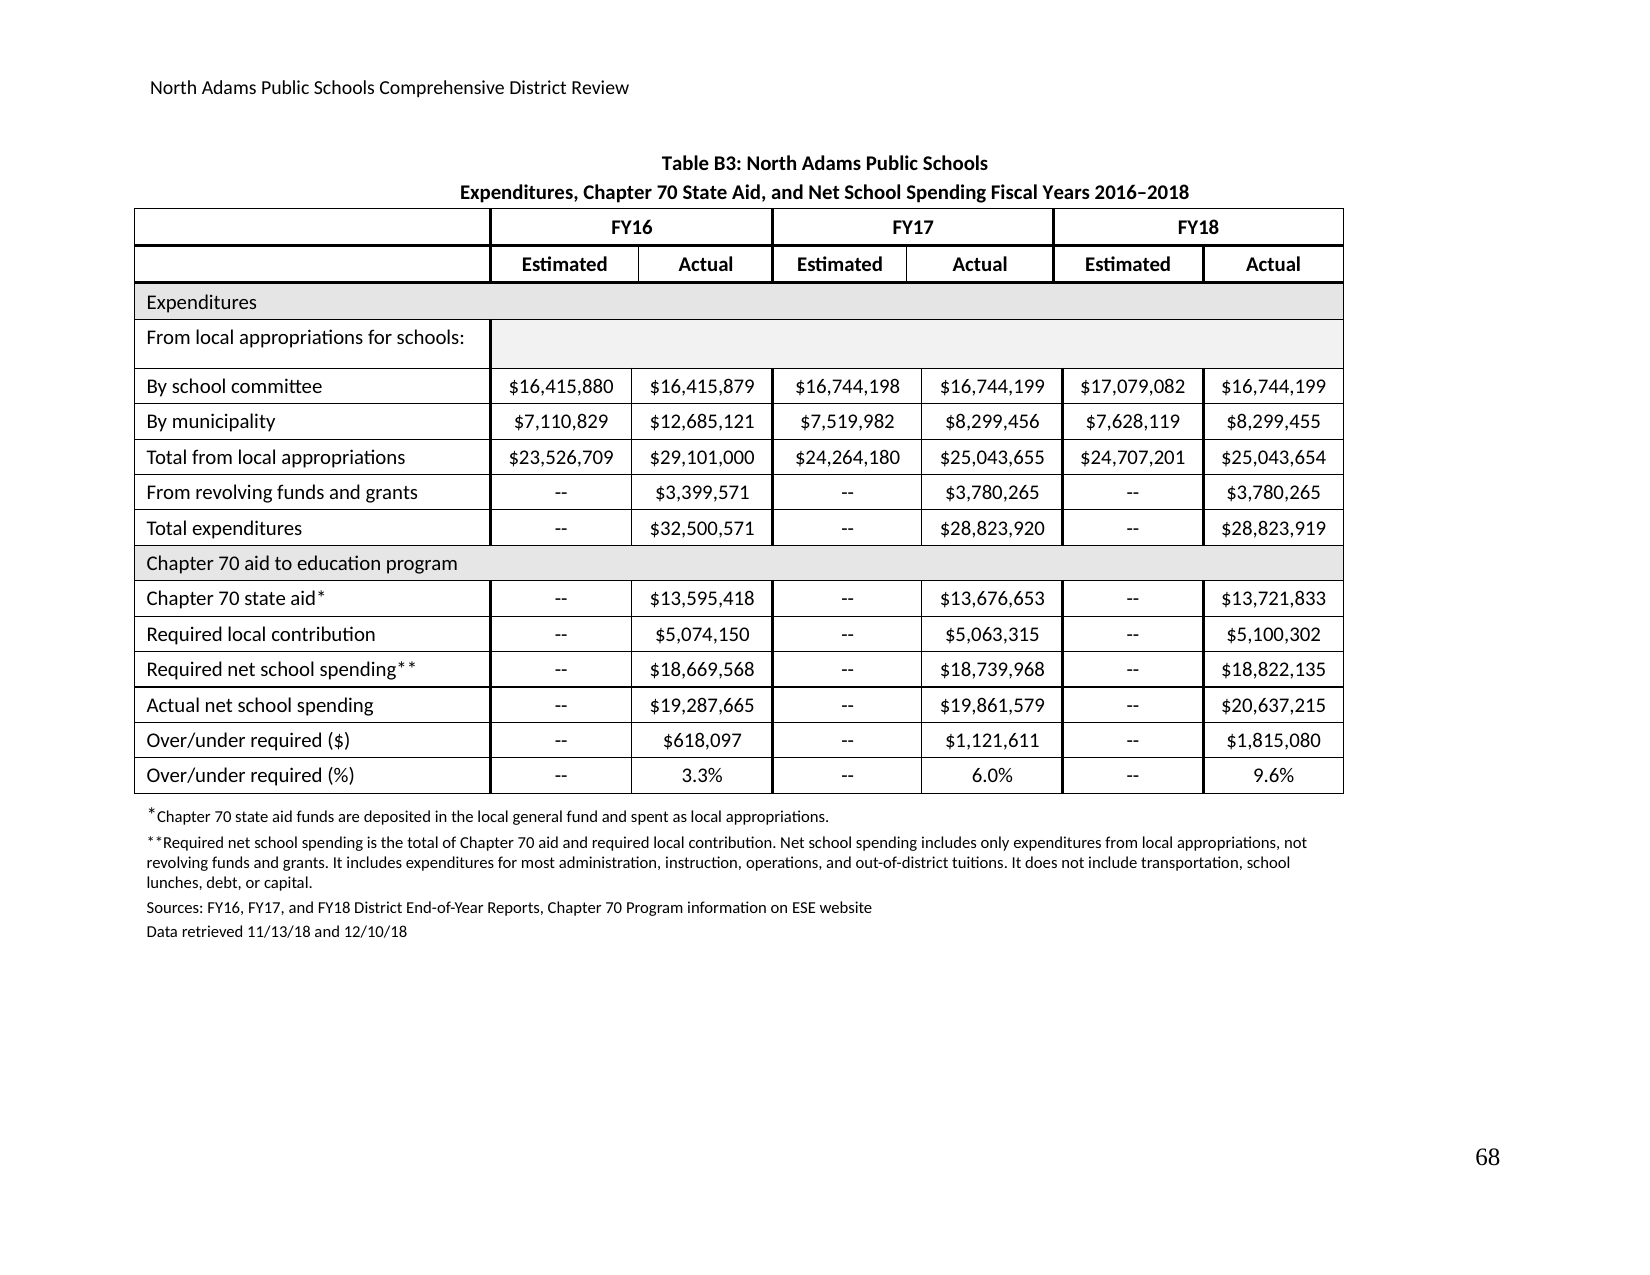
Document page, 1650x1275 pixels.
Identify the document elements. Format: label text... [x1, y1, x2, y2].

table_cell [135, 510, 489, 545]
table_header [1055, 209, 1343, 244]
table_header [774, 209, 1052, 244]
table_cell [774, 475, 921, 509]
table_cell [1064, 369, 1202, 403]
text Table B3: North Adams Public Schools [150, 150, 1500, 175]
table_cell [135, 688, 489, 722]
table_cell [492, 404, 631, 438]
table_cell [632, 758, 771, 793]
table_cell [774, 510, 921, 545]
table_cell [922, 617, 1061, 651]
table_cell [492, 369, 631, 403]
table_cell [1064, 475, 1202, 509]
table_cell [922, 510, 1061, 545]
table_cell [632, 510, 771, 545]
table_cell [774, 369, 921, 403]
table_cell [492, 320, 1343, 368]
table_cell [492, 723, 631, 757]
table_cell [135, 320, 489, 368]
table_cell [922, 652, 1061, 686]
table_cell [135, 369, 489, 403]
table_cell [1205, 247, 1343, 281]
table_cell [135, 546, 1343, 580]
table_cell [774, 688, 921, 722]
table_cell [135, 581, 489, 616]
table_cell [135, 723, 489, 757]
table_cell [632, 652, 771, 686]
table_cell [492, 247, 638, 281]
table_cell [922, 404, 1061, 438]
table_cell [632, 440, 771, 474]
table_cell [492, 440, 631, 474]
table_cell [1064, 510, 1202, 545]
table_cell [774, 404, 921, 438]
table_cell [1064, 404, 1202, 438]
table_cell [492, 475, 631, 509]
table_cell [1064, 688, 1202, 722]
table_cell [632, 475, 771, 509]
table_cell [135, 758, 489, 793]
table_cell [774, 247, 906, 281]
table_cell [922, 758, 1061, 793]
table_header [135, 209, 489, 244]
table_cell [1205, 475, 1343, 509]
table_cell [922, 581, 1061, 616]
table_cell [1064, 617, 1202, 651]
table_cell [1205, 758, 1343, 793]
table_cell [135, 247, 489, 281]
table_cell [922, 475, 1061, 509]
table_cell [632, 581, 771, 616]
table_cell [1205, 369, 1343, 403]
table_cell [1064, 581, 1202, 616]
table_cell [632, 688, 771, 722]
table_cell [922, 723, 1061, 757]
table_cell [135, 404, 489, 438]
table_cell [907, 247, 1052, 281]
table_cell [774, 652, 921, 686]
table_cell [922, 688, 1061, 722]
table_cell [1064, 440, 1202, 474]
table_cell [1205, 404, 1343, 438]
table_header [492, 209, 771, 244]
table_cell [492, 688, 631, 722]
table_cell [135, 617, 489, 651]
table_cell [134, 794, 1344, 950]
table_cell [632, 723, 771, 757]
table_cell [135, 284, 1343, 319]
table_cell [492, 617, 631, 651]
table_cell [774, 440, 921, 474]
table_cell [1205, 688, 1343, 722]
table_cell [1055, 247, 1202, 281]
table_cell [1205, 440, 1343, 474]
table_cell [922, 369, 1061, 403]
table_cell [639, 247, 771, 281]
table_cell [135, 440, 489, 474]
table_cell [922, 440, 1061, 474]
text Expenditures, Chapter 70 State Aid, and Net School Spending Fiscal Years 2016–2018 [150, 179, 1500, 204]
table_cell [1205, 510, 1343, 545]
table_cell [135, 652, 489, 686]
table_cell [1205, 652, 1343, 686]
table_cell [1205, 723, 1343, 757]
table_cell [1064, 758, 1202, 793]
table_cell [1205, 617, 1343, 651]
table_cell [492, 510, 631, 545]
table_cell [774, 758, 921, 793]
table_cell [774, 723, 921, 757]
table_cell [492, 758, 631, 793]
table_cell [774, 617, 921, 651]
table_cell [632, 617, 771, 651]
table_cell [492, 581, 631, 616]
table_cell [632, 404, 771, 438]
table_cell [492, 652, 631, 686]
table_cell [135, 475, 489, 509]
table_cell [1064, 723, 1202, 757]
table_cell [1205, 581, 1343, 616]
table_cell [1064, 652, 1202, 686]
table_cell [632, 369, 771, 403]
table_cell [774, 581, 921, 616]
